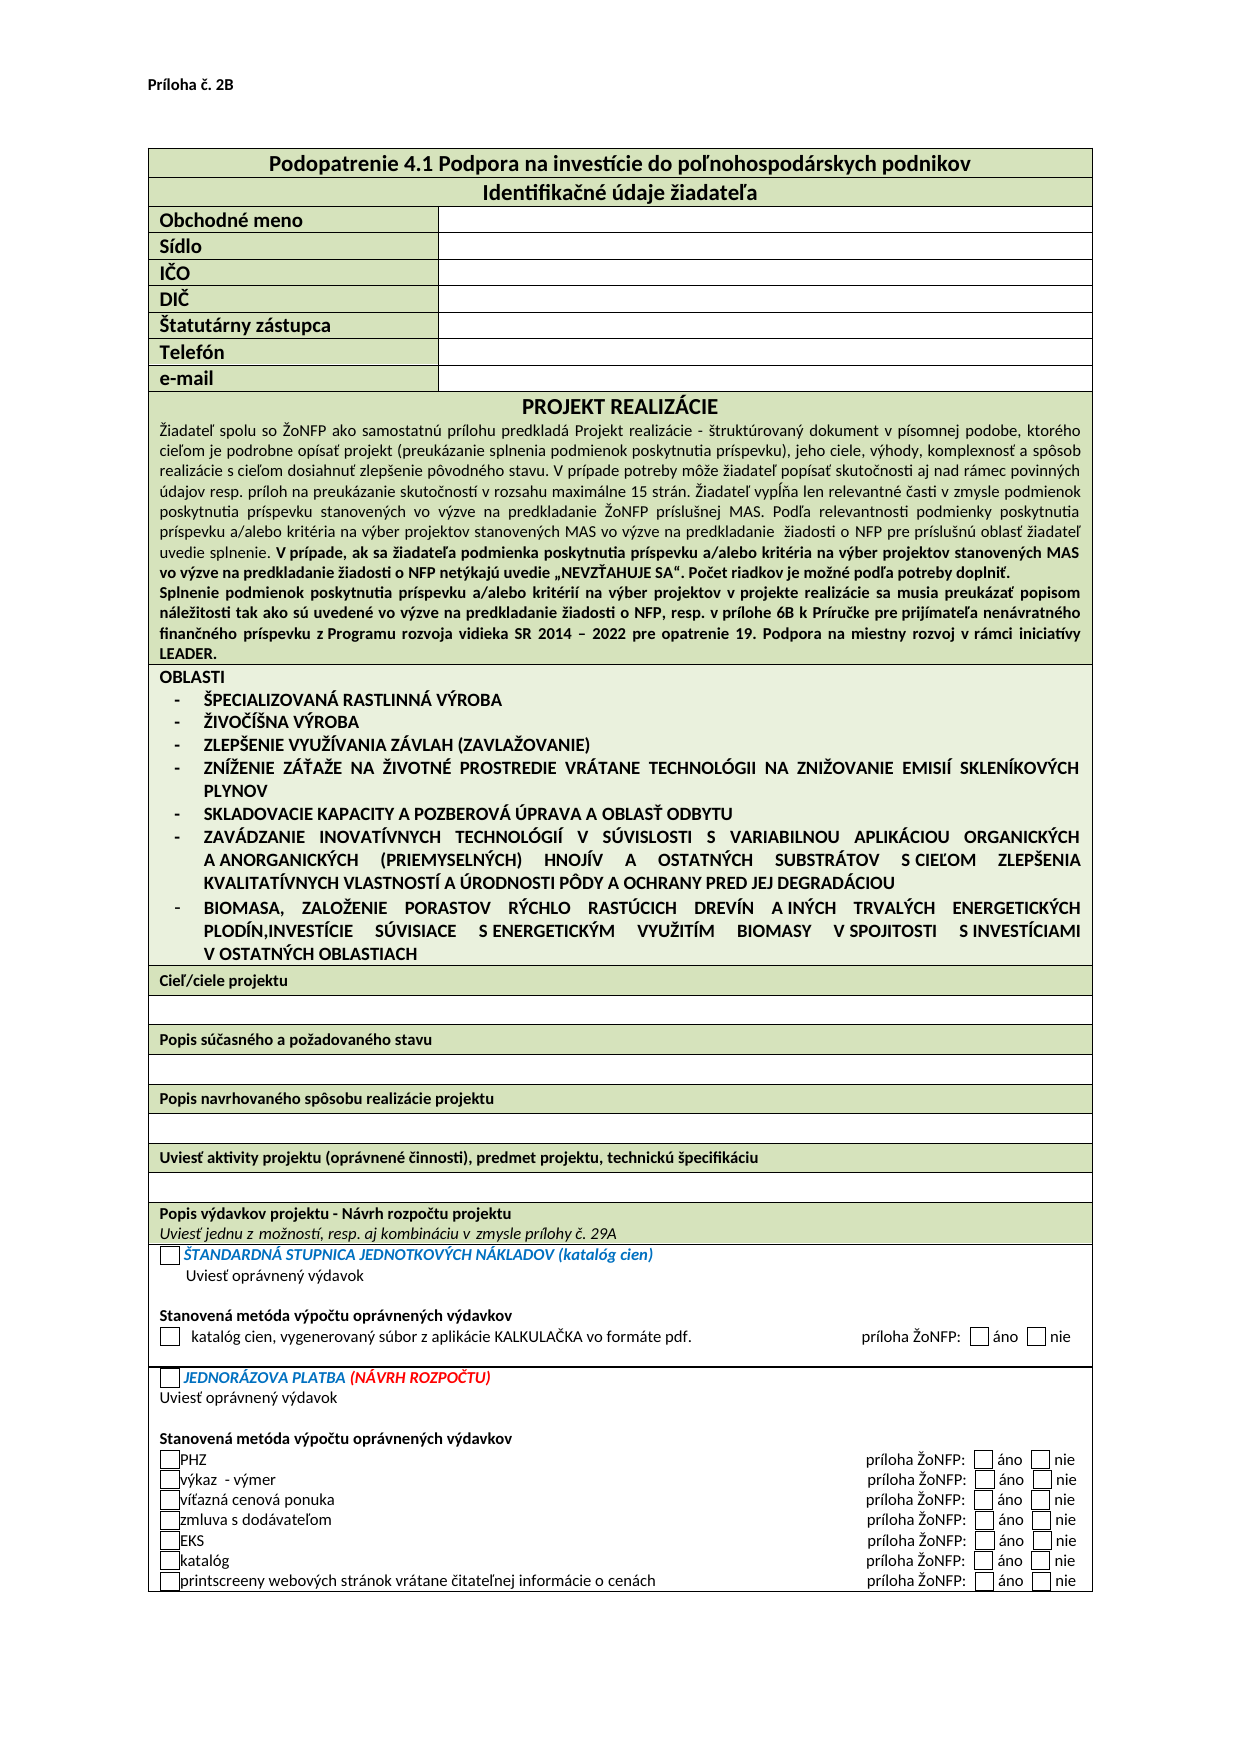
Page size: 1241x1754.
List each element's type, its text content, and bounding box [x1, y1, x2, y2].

table_cell DIČ [149, 286, 438, 312]
table_cell [149, 996, 1092, 1024]
table_cell Identifikačné údaje žiadateľa [149, 178, 1092, 206]
table_cell Obchodné meno [149, 207, 438, 232]
table_header Podopatrenie 4.1 Podpora na investície do poľnohospodárskych podnikov [149, 149, 1092, 177]
table_cell [439, 207, 1092, 232]
table_cell Telefón [149, 339, 438, 364]
table_cell [439, 339, 1092, 364]
table_cell e-mail [149, 366, 438, 391]
table_cell PROJEKT REALIZÁCIE Žiadateľ spolu so ŽoNFP ako samostatnú prílohu predkladá Projekt realizácie - štruktúrovaný dokument v písomnej podobe, ktorého cieľom je podrobne opísať projekt (preukázanie splnenia podmienok poskytnutia príspevku), jeho ciele, výhody, komplexnosť a spôsob realizácie s cieľom dosiahnuť zlepšenie pôvodného stavu. V prípade potreby môže žiadateľ popísať skutočnosti aj nad rámec povinných údajov resp. príloh na preukázanie skutočností v rozsahu maximálne 15 strán. Žiadateľ vypĺňa len relevantné časti v zmysle podmienok poskytnutia príspevku stanovených vo výzve na predkladanie ŽoNFP príslušnej MAS. Podľa relevantnosti podmienky poskytnutia príspevku a/alebo kritéria na výber projektov stanovených MAS vo výzve na predkladanie žiadosti o NFP pre príslušnú oblasť žiadateľ uvedie splnenie. V prípade, ak sa žiadateľa podmienka poskytnutia príspevku a/alebo kritéria na výber projektov stanovených MAS vo výzve na predkladanie žiadosti o NFP netýkajú uvedie „NEVZŤAHUJE SA“. Počet riadkov je možné podľa potreby doplniť. Splnenie podmienok poskytnutia príspevku a/alebo kritérií na výber projektov v projekte realizácie sa musia preukázať popisom náležitosti tak ako sú uvedené vo výzve na predkladanie žiadosti o NFP, resp. v prílohe 6B k Príručke pre prijímateľa nenávratného finančného príspevku z Programu rozvoja vidieka SR 2014 – 2022 pre opatrenie 19. Podpora na miestny rozvoj v rámci iniciatívy LEADER. [149, 392, 1092, 664]
table_cell Popis súčasného a požadovaného stavu [149, 1025, 1092, 1054]
table_cell Uviesť aktivity projektu (oprávnené činnosti), predmet projektu, technickú špecifikáciu [149, 1144, 1092, 1172]
table_cell [439, 260, 1092, 285]
table_cell Popis navrhovaného spôsobu realizácie projektu [149, 1085, 1092, 1113]
table_cell [149, 1173, 1092, 1202]
table_cell [439, 366, 1092, 391]
table_cell IČO [149, 260, 438, 285]
table_cell Štatutárny zástupca [149, 313, 438, 338]
table_cell Cieľ/ciele projektu [149, 966, 1092, 995]
table_cell Popis výdavkov projektu - Návrh rozpočtu projektu Uviesť jednu z možností, resp. aj kombináciu v zmysle prílohy č. 29A [149, 1203, 1092, 1243]
table_cell ŠTANDARDNÁ STUPNICA JEDNOTKOVÝCH NÁKLADOV (katalóg cien) Uviesť oprávnený výdavok Stanovená metóda výpočtu oprávnených výdavkov katalóg cien, vygenerovaný súbor z aplikácie KALKULAČKA vo formáte pdf. príloha ŽoNFP: áno nie [149, 1245, 1092, 1366]
table_cell Sídlo [149, 233, 438, 259]
table_cell [149, 1114, 1092, 1143]
table_cell [439, 286, 1092, 312]
table_cell [149, 1055, 1092, 1083]
table_cell [439, 313, 1092, 338]
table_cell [149, 1368, 1092, 1591]
table_cell [439, 233, 1092, 259]
table_cell OBLASTI Špecializovaná rastlinná výroba Živočíšna výroba Zlepšenie využívania závlah (zavlažovanie) Zníženie záťaže na životné prostredie vrátane technológii na znižovanie emisií skleníkových plynov Skladovacie kapacity a pozberová úprava a oblasť odbytu Zavádzanie inovatívnych technológií v súvislosti s variabilnou aplikáciou organických a anorganických (priemyselných) hnojív a ostatných substrátov s cieľom zlepšenia kvalitatívnych vlastností a úrodnosti pôdy a ochrany pred jej degradáciou Biomasa, založenie porastov rýchlo rastúcich drevín a iných trvalých energetických plodín,investície súvisiace s energetickým využitím biomasy v spojitosti s investíciami v ostatných oblastiach [149, 665, 1092, 965]
